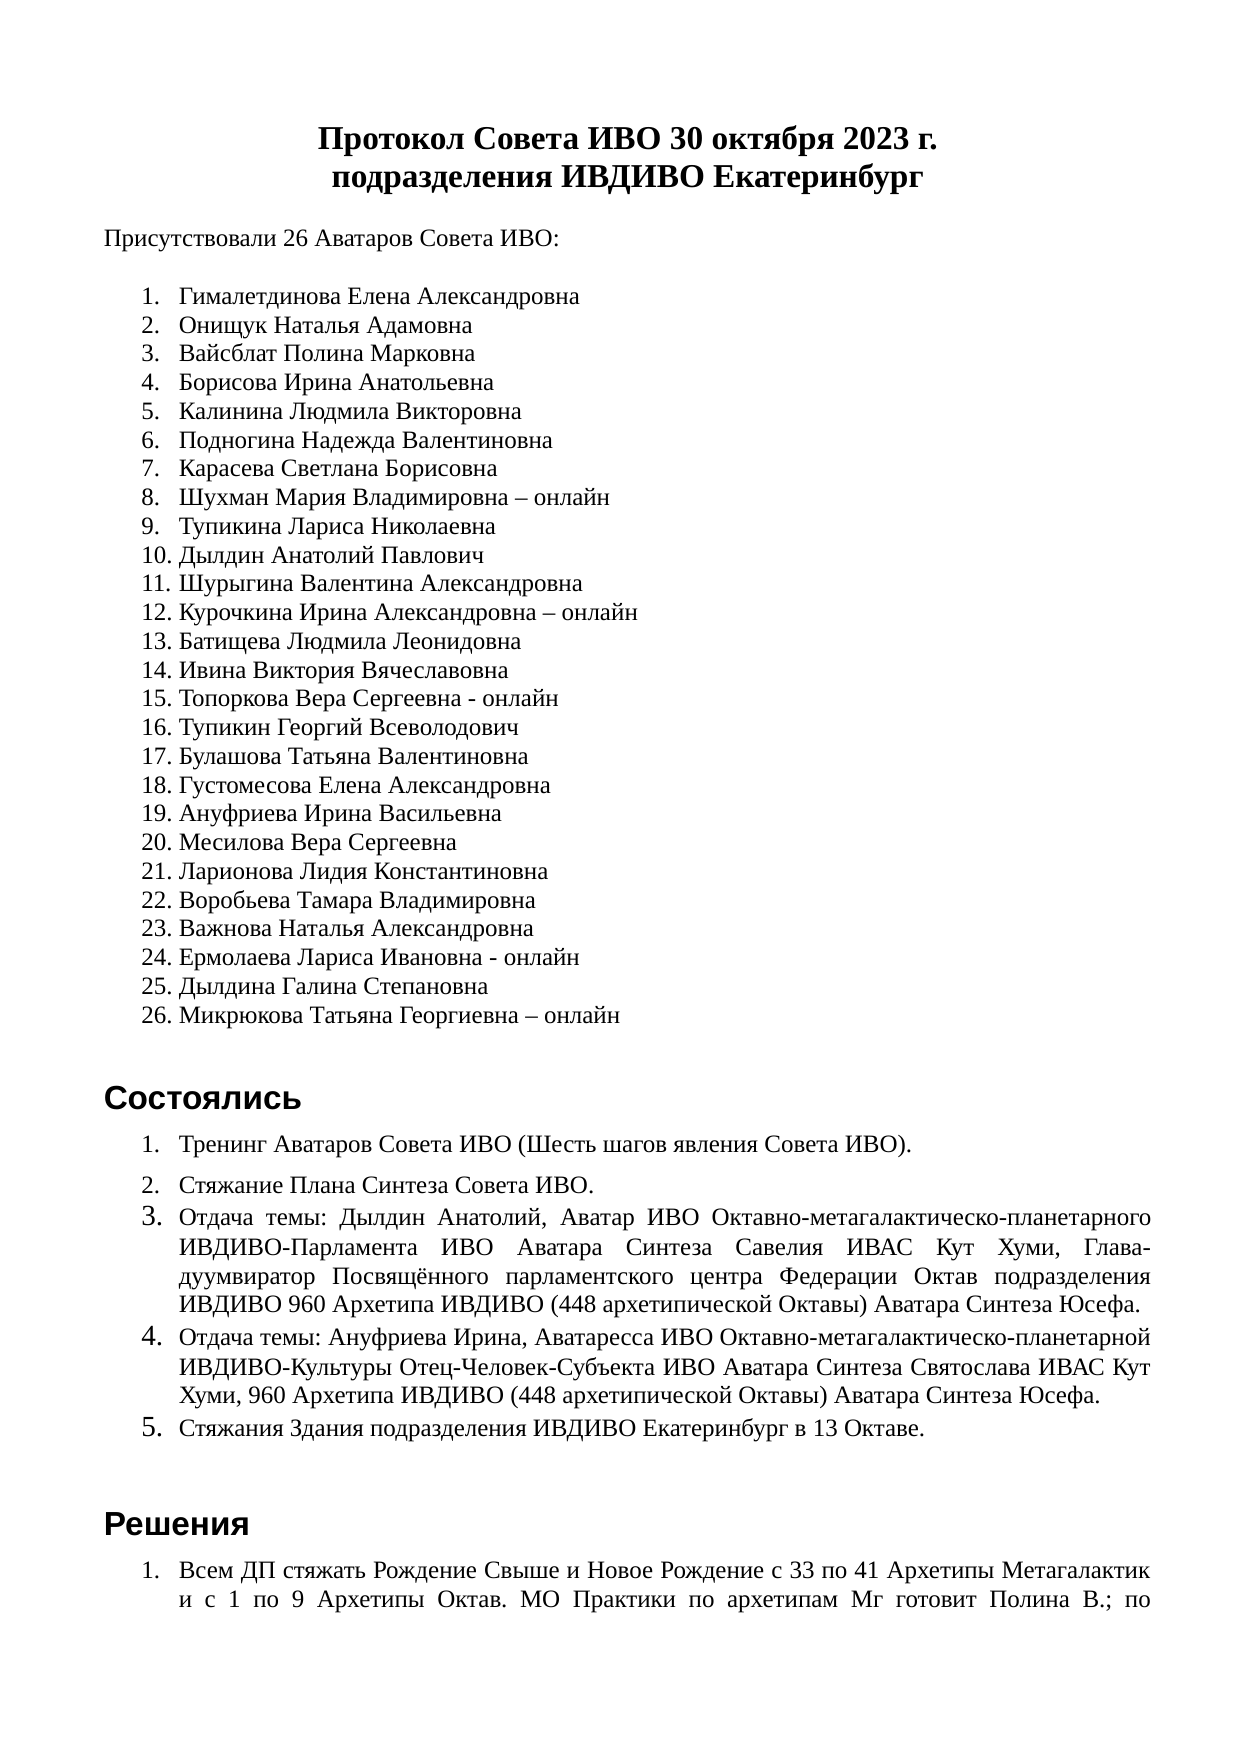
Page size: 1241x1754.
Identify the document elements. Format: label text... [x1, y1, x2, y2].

text подразделения ИВДИВО Екатеринбург [103, 156, 1152, 195]
list Ермолаева Лариса Ивановна - онлайн [141, 942, 1152, 971]
list Воробьева Тамара Владимировна [141, 885, 1152, 913]
list Стяжания Здания подразделения ИВДИВО Екатеринбург в 13 Октаве. [141, 1409, 1152, 1443]
list Калинина Людмила Викторовна [141, 396, 1152, 425]
list Стяжание Плана Синтеза Совета ИВО. [141, 1170, 1152, 1198]
list Шурыгина Валентина Александровна [141, 568, 1152, 597]
list Булашова Татьяна Валентиновна [141, 741, 1152, 770]
text Протокол Совета ИВО 30 октября 2023 г. [103, 118, 1152, 156]
list Тренинг Аватаров Совета ИВО (Шесть шагов явления Совета ИВО). [141, 1129, 1152, 1158]
list Борисова Ирина Анатольевна [141, 367, 1152, 396]
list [141, 1555, 1152, 1613]
list Ивина Виктория Вячеславовна [141, 655, 1152, 683]
list Дылдин Анатолий Павлович [141, 540, 1152, 568]
list Дылдина Галина Степановна [141, 971, 1152, 1000]
list Топоркова Вера Сергеевна - онлайн [141, 683, 1152, 712]
list Густомесова Елена Александровна [141, 770, 1152, 798]
list Отдача темы: Ануфриева Ирина, Аватаресса ИВО Октавно-метагалактическо-планетарной ИВДИВО-Культуры Отец-Человек-Субъекта ИВО Аватара Синтеза Святослава ИВАС Кут Хуми, 960 Архетипа ИВДИВО (448 архетипической Октавы) Аватара Синтеза Юсефа. [141, 1318, 1152, 1409]
text Присутствовали 26 Аватаров Совета ИВО: [103, 223, 1152, 252]
list Батищева Людмила Леонидовна [141, 626, 1152, 655]
list Месилова Вера Сергеевна [141, 827, 1152, 856]
list Ларионова Лидия Константиновна [141, 856, 1152, 885]
list Шухман Мария Владимировна – онлайн [141, 482, 1152, 511]
list Вайсблат Полина Марковна [141, 338, 1152, 367]
list Тупикин Георгий Всеволодович [141, 712, 1152, 741]
list Онищук Наталья Адамовна [141, 310, 1152, 338]
list Тупикина Лариса Николаевна [141, 511, 1152, 540]
list Отдача темы: Дылдин Анатолий, Аватар ИВО Октавно-метагалактическо-планетарного ИВДИВО-Парламента ИВО Аватара Синтеза Савелия ИВАС Кут Хуми, Глава-дуумвиратор Посвящённого парламентского центра Федерации Октав подразделения ИВДИВО 960 Архетипа ИВДИВО (448 архетипической Октавы) Аватара Синтеза Юсефа. [141, 1198, 1152, 1318]
list Ануфриева Ирина Васильевна [141, 798, 1152, 827]
subtitle Состоялись [103, 1078, 1152, 1117]
subtitle Решения [103, 1504, 1152, 1543]
list Гималетдинова Елена Александровна [141, 281, 1152, 310]
list Микрюкова Татьяна Георгиевна – онлайн [141, 1000, 1152, 1028]
list Курочкина Ирина Александровна – онлайн [141, 597, 1152, 626]
list Подногина Надежда Валентиновна [141, 425, 1152, 453]
list Карасева Светлана Борисовна [141, 453, 1152, 482]
list Важнова Наталья Александровна [141, 913, 1152, 942]
